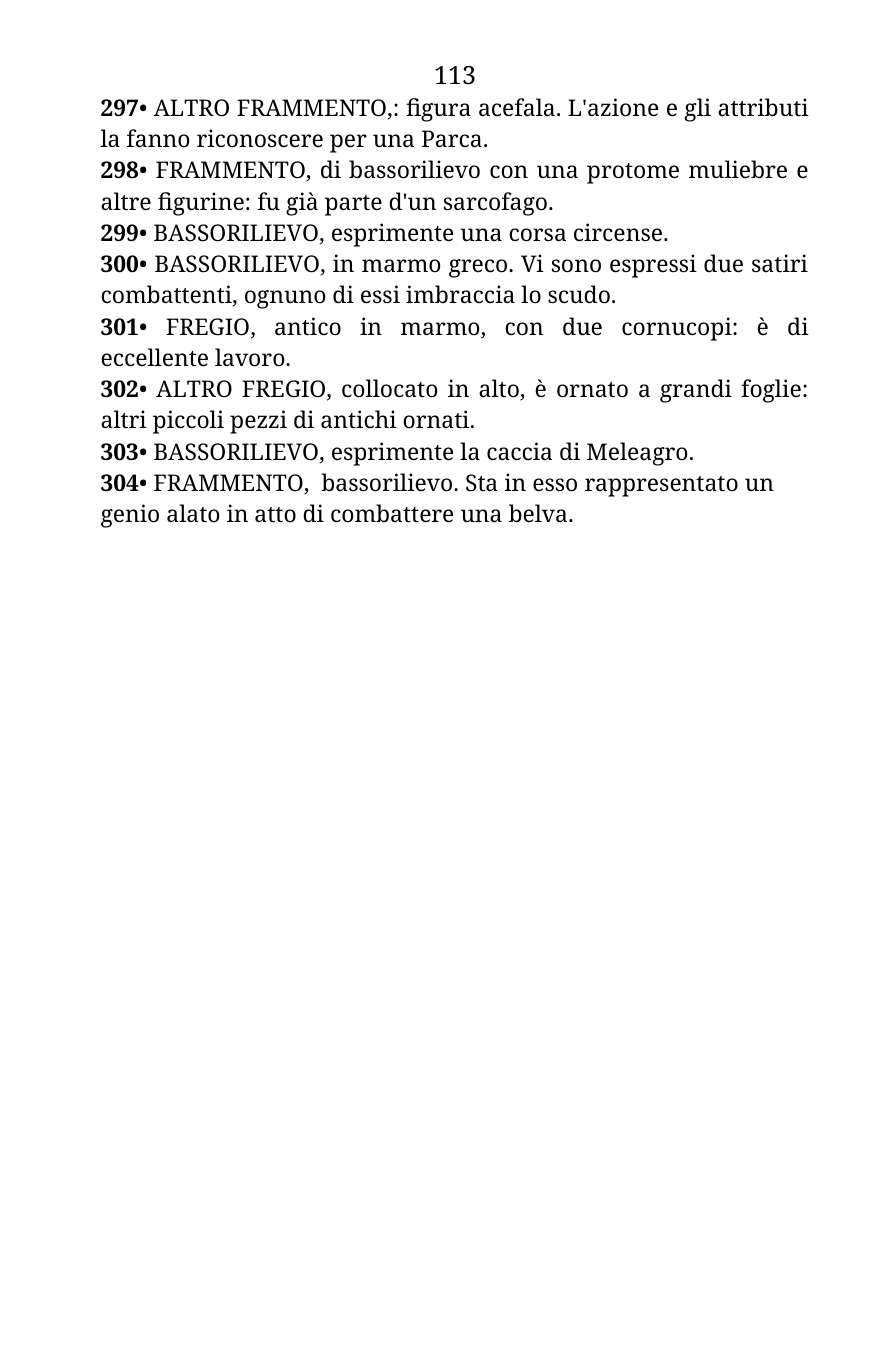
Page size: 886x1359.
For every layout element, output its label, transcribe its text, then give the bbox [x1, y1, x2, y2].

text 298• FRAMMENTO, di bassorilievo con una protome muliebre e altre figurine: fu già parte d'un sarcofago. ® [100, 154, 809, 217]
text 302• ALTRO FREGIO, collocato in alto, è ornato a grandi foglie: altri piccoli pezzi di antichi ornati. ® [100, 373, 809, 436]
text 300• BASSORILIEVO, in marmo greco. Vi sono espressi due satiri combattenti, ognuno di essi imbraccia lo scudo. ® [100, 248, 809, 311]
text 299• BASSORILIEVO, esprimente una corsa circense. ® [100, 217, 809, 248]
text 303• BASSORILIEVO, esprimente la caccia di Meleagro. ® [100, 436, 809, 467]
text 297• ALTRO FRAMMENTO,: figura acefala. L'azione e gli attributi la fanno riconoscere per una Parca. ® [100, 92, 809, 154]
text 301• FREGIO, antico in marmo, con due cornucopi: è di eccellente lavoro. ® [100, 311, 809, 373]
text 304• FRAMMENTO, bassorilievo. Sta in esso rappresentato un genio alato in atto di combattere una belva. ® [100, 467, 809, 529]
